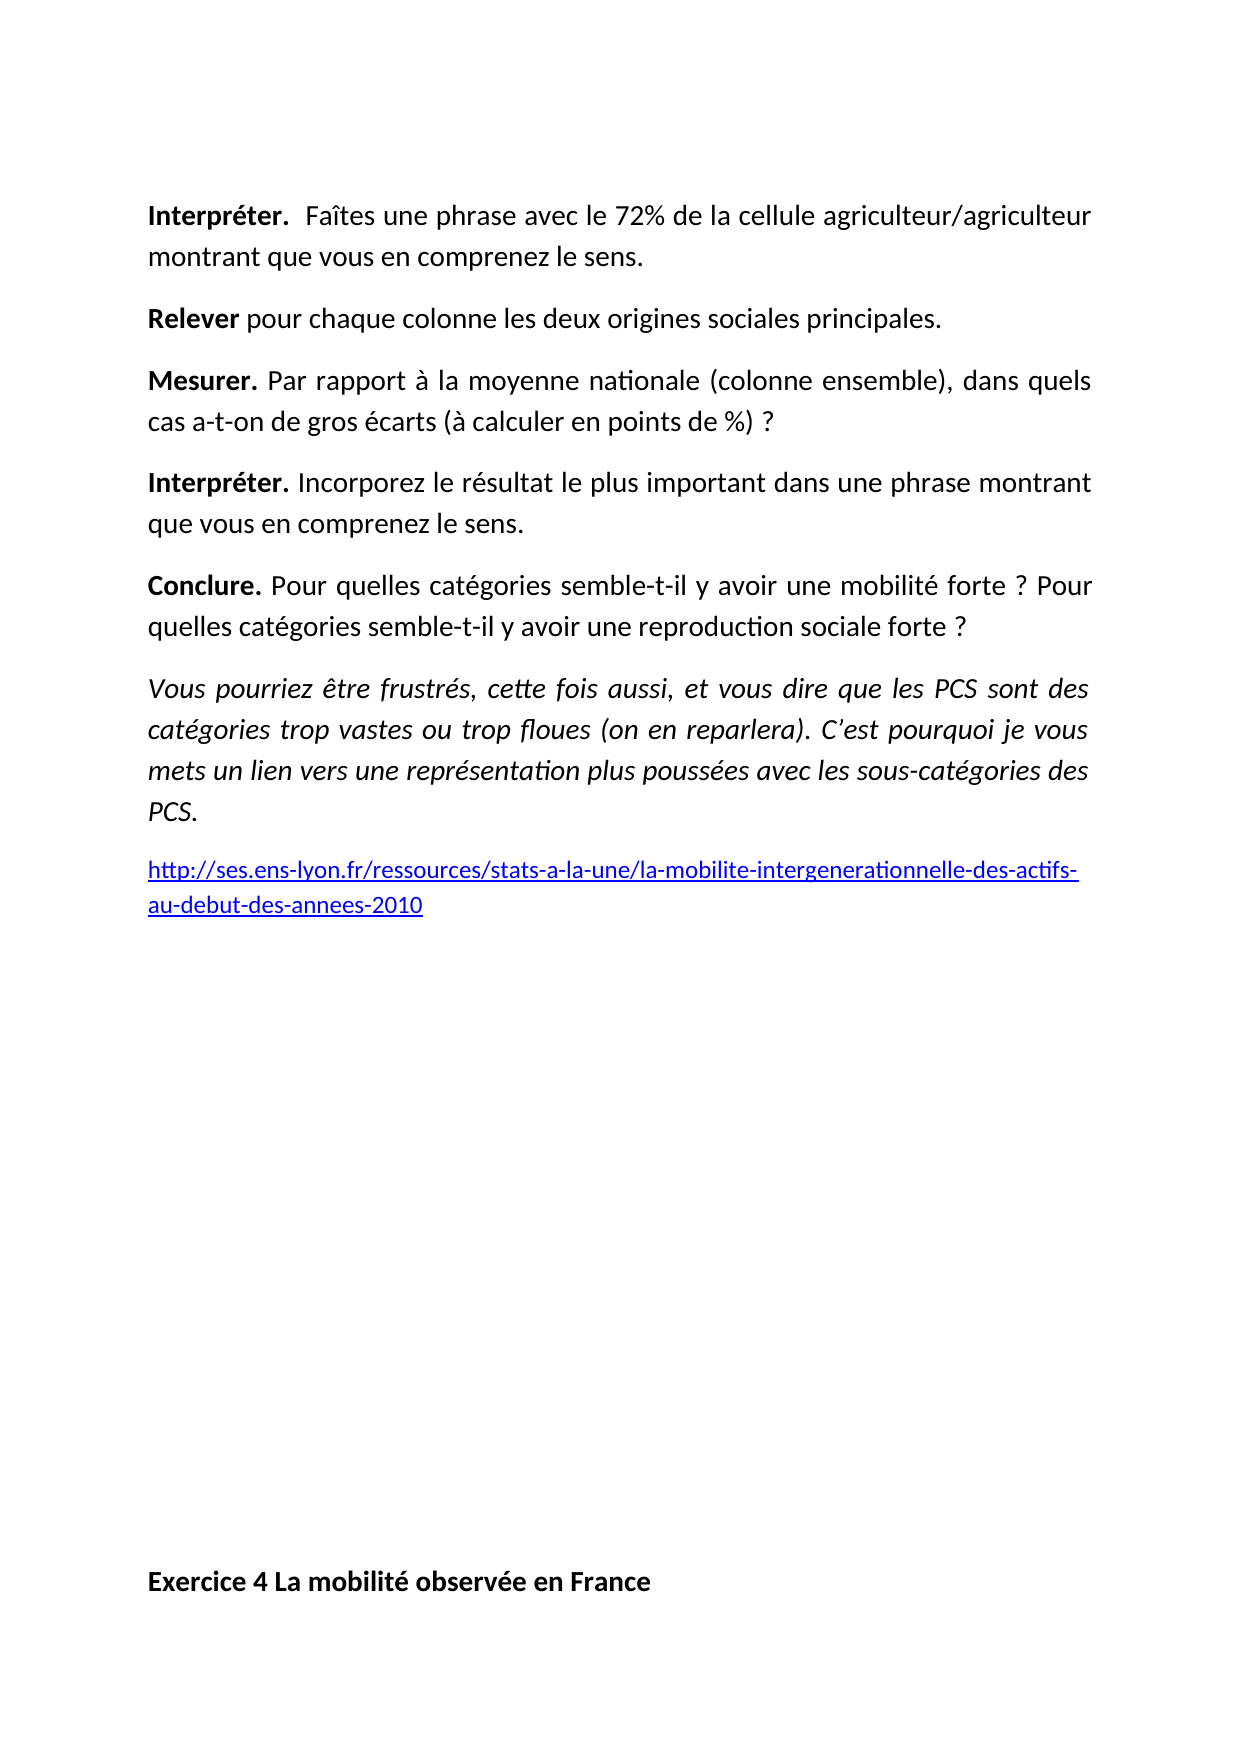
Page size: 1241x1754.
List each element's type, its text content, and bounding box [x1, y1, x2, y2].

text Conclure. Pour quelles catégories semble-t-il y avoir une mobilité forte ? Pour quelles catégories semble-t-il y avoir une reproduction sociale forte ? [148, 567, 1093, 644]
text Interpréter. Incorporez le résultat le plus important dans une phrase montrant que vous en comprenez le sens. [148, 464, 1093, 541]
text Interpréter. Faîtes une phrase avec le 72% de la cellule agriculteur/agriculteur montrant que vous en comprenez le sens. [148, 197, 1093, 274]
text Exercice 4 La mobilité observée en France [148, 1563, 1093, 1598]
text Relever pour chaque colonne les deux origines sociales principales. [148, 300, 1093, 336]
text Vous pourriez être frustrés, cette fois aussi, et vous dire que les PCS sont des catégories trop vastes ou trop floues (on en reparlera). C’est pourquoi je vous mets un lien vers une représentation plus poussées avec les sous-catégories des PCS. [148, 670, 1093, 828]
text Mesurer. Par rapport à la moyenne nationale (colonne ensemble), dans quels cas a-t-on de gros écarts (à calculer en points de %) ? [148, 362, 1093, 438]
text http://ses.ens-lyon.fr/ressources/stats-a-la-une/la-mobilite-intergenerationnelle-des-actifs-au-debut-des-annees-2010 [148, 854, 1093, 920]
